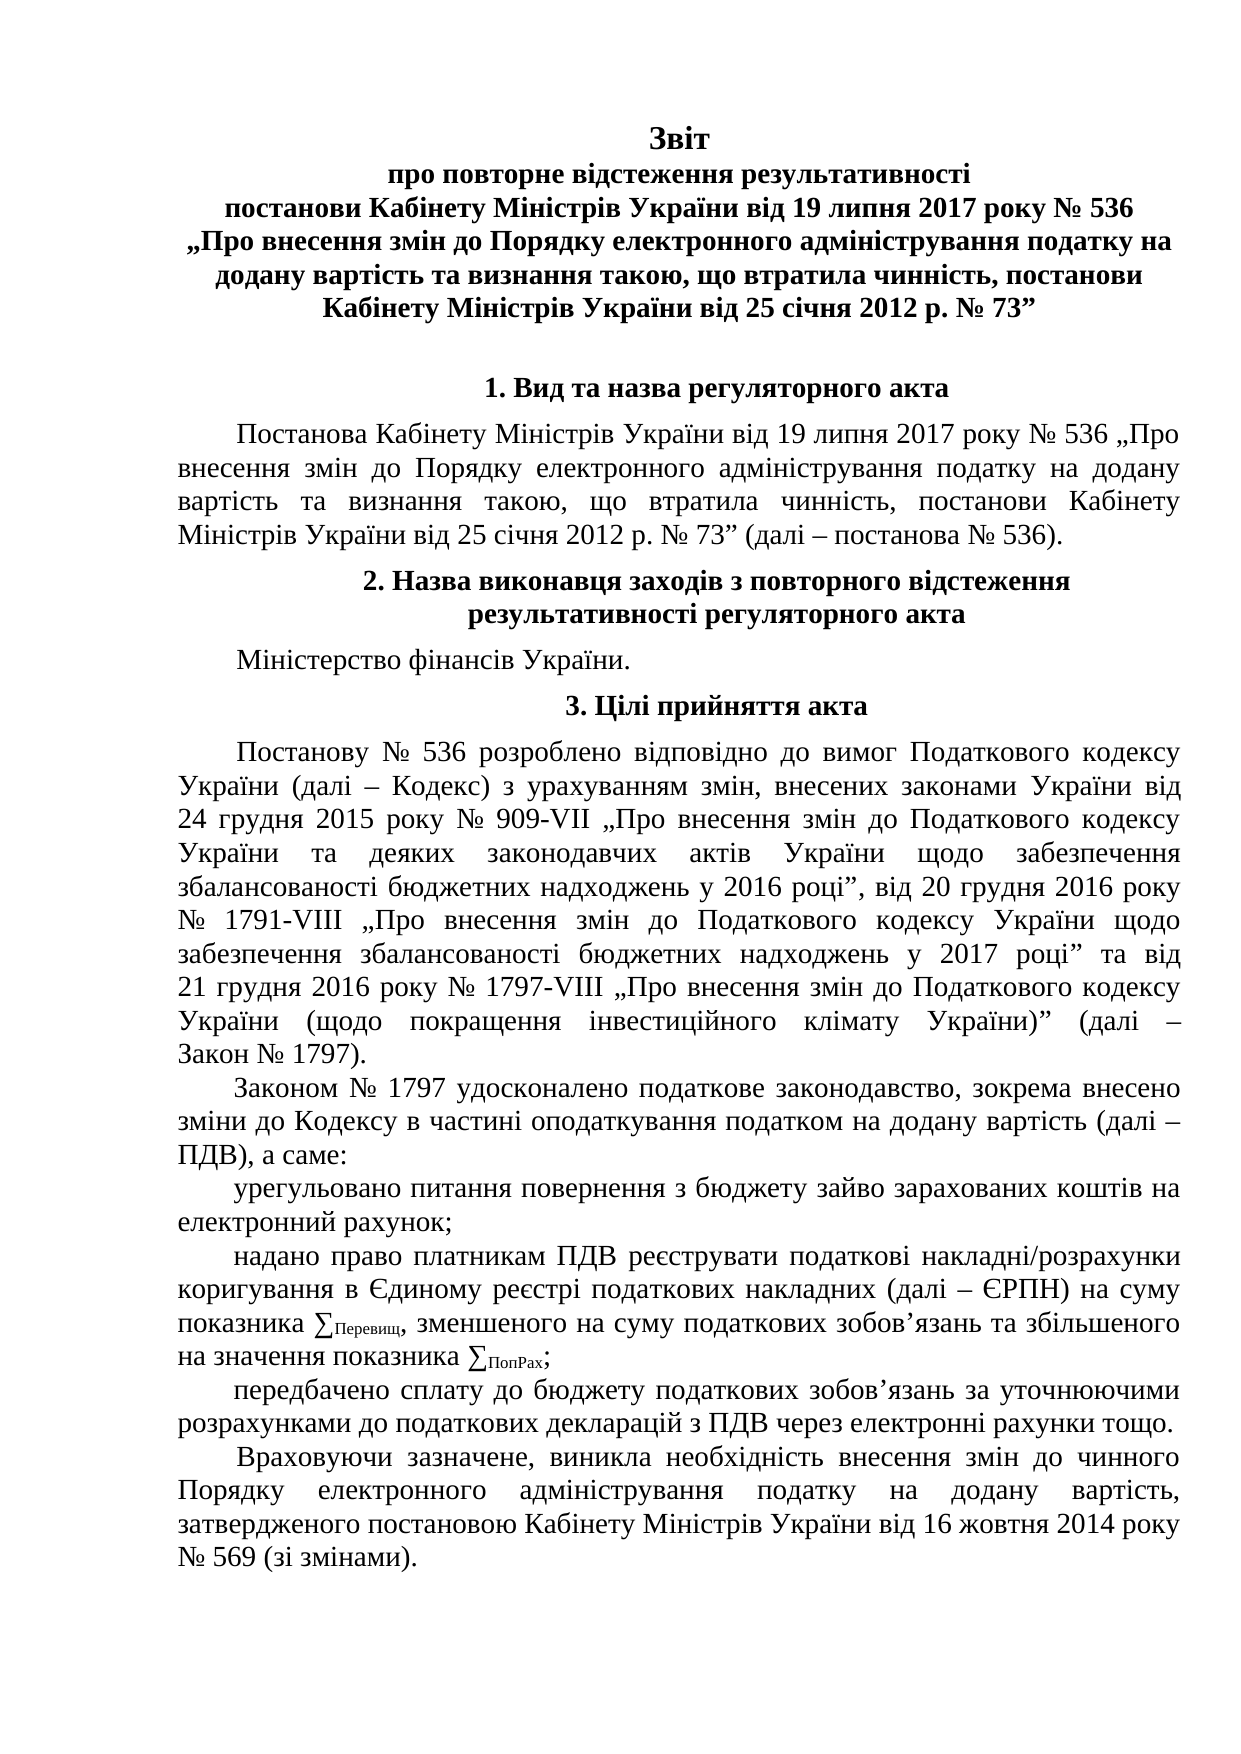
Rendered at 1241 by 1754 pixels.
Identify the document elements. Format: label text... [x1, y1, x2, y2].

text 1. Вид та назва регуляторного акта [252, 370, 1181, 404]
text „Про внесення змін до Порядку електронного адміністрування податку на додану вартість та визнання такою, що втратила чинність, постанови Кабінету Міністрів України від 25 січня 2012 р. № 73” [177, 223, 1181, 324]
text Постанова Кабінету Міністрів України від 19 липня 2017 року № 536 „Про внесення змін до Порядку електронного адміністрування податку на додану вартість та визнання такою, що втратила чинність, постанови Кабінету Міністрів України від 25 січня 2012 р. № 73” (далі – постанова № 536). [177, 416, 1181, 550]
text Міністерство фінансів України. [177, 642, 1181, 676]
text постанови Кабінету Міністрів України від 19 липня 2017 року № 536 [177, 190, 1181, 223]
text урегульовано питання повернення з бюджету зайво зарахованих коштів на електронний рахунок; [177, 1171, 1181, 1238]
text Враховуючи зазначене, виникла необхідність внесення змін до чинного Порядку електронного адміністрування податку на додану вартість, затвердженого постановою Кабінету Міністрів України від 16 жовтня 2014 року № 569 (зі змінами). [177, 1439, 1181, 1573]
text надано право платникам ПДВ реєструвати податкові накладні/розрахунки коригування в Єдиному реєстрі податкових накладних (далі – ЄРПН) на суму показника ∑Перевищ, зменшеного на суму податкових зобов’язань та збільшеного на значення показника ∑ПопРах; [177, 1238, 1181, 1372]
text Постанову № 536 розроблено відповідно до вимог Податкового кодексу України (далі – Кодекс) з урахуванням змін, внесених законами України від 24 грудня 2015 року № 909-VII „Про внесення змін до Податкового кодексу України та деяких законодавчих актів України щодо забезпечення збалансованості бюджетних надходжень у 2016 році”, від 20 грудня 2016 року № 1791-VIІI „Про внесення змін до Податкового кодексу України щодо забезпечення збалансованості бюджетних надходжень у 2017 році” та від 21 грудня 2016 року № 1797-VIІI „Про внесення змін до Податкового кодексу України (щодо покращення інвестиційного клімату України)” (далі – Закон № 1797). [177, 734, 1181, 1070]
text про повторне відстеження результативності [177, 156, 1181, 190]
text Законом № 1797 удосконалено податкове законодавство, зокрема внесено зміни до Кодексу в частині оподаткування податком на додану вартість (далі – ПДВ), а саме: [177, 1070, 1181, 1171]
text 2. Назва виконавця заходів з повторного відстеження результативності регуляторного акта [252, 563, 1181, 630]
text передбачено сплату до бюджету податкових зобов’язань за уточнюючими розрахунками до податкових декларацій з ПДВ через електронні рахунки тощо. [177, 1372, 1181, 1439]
text 3. Цілі прийняття акта [252, 688, 1181, 722]
text Звіт [177, 118, 1181, 156]
